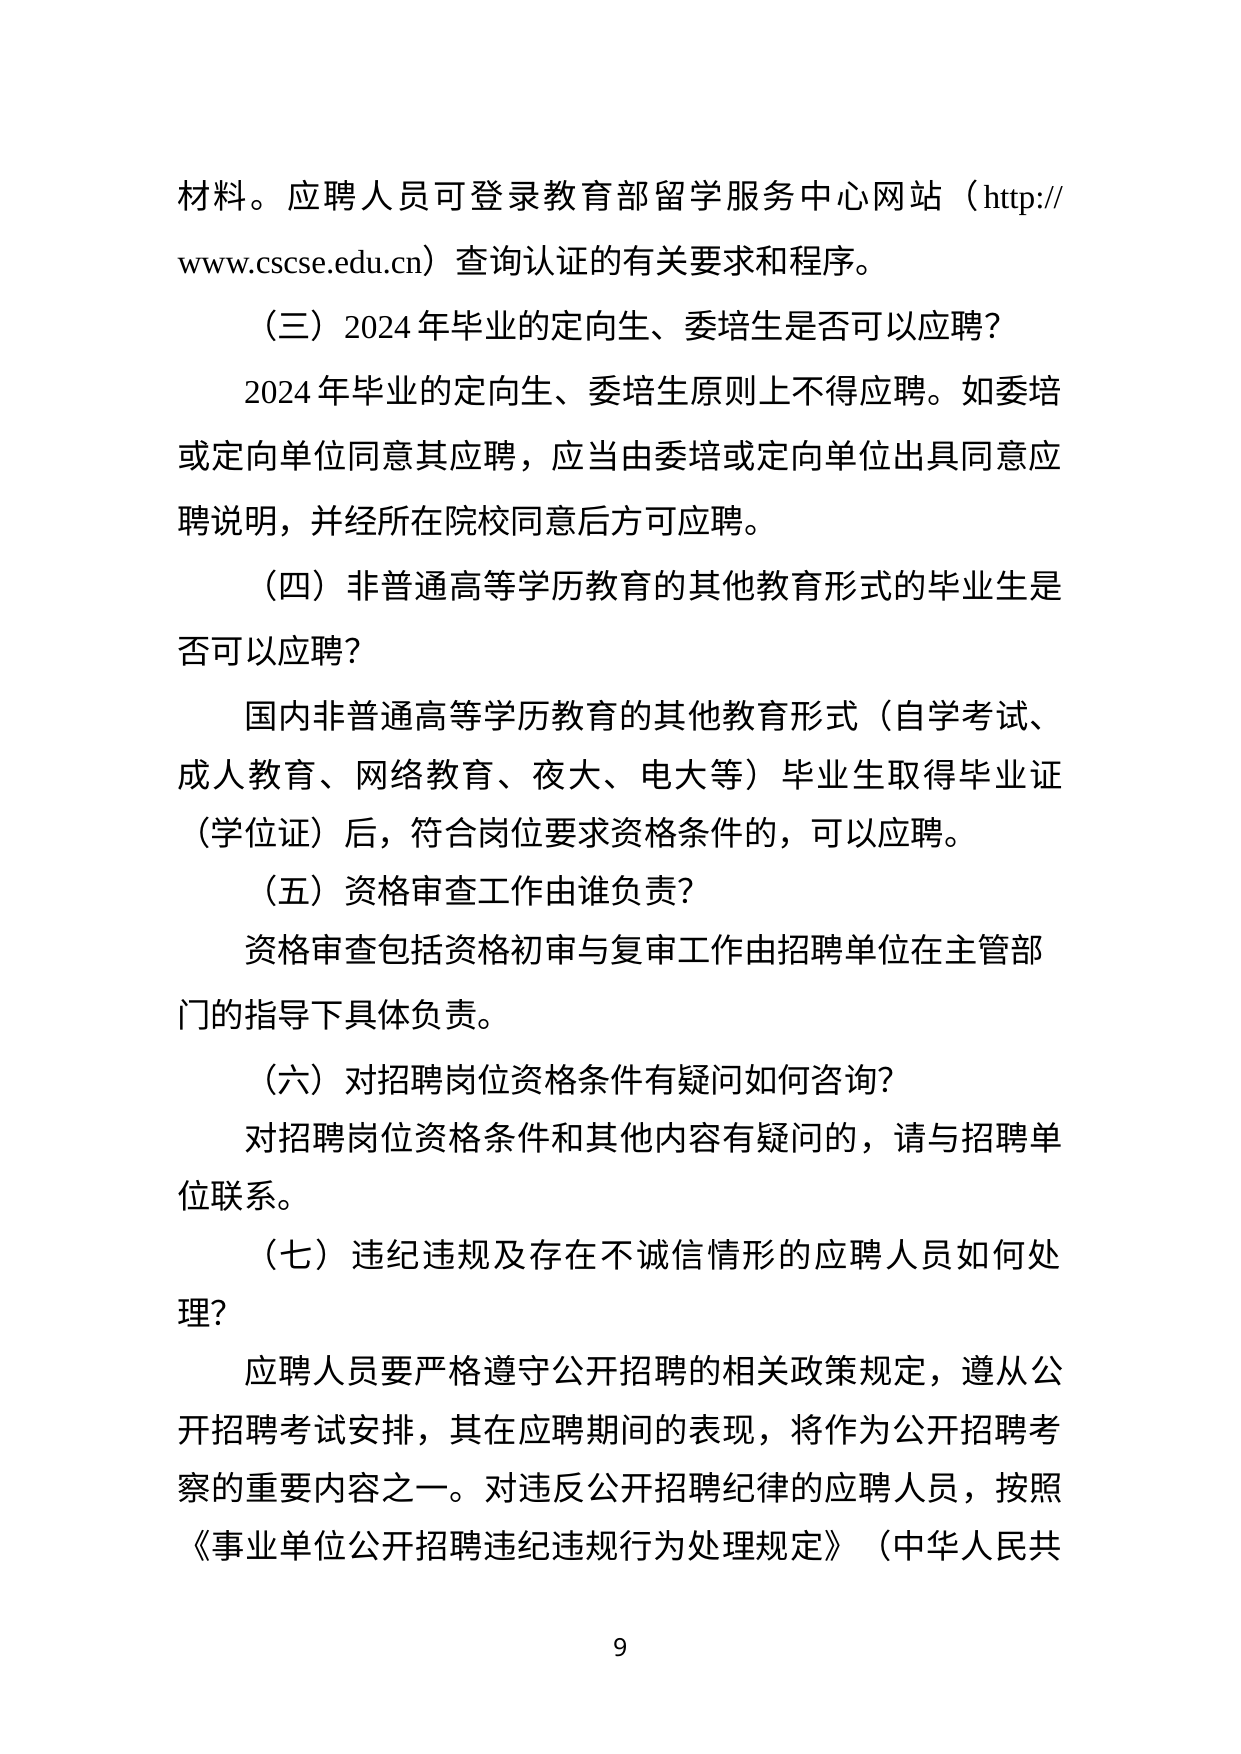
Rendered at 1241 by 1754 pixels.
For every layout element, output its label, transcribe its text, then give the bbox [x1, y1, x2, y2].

text 2024年毕业的定向生、委培生原则上不得应聘。如委培或定向单位同意其应聘，应当由委培或定向单位出具同意应聘说明，并经所在院校同意后方可应聘。 [177, 357, 1063, 552]
text （三）2024年毕业的定向生、委培生是否可以应聘？ [177, 292, 1063, 357]
text （六）对招聘岗位资格条件有疑问如何咨询？ [177, 1045, 1063, 1104]
text 国内非普通高等学历教育的其他教育形式（自学考试、成人教育、网络教育、夜大、电大等）毕业生取得毕业证（学位证）后，符合岗位要求资格条件的，可以应聘。 [177, 682, 1063, 857]
text （五）资格审查工作由谁负责？ [177, 857, 1063, 915]
list （四）非普通高等学历教育的其他教育形式的毕业生是否可以应聘？ [177, 552, 1063, 682]
list （七）违纪违规及存在不诚信情形的应聘人员如何处理？ [177, 1220, 1063, 1337]
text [177, 162, 1063, 292]
text 对招聘岗位资格条件和其他内容有疑问的，请与招聘单位联系。 [177, 1104, 1063, 1220]
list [177, 1337, 1063, 1570]
text 资格审查包括资格初审与复审工作由招聘单位在主管部门的指导下具体负责。 [177, 915, 1063, 1045]
